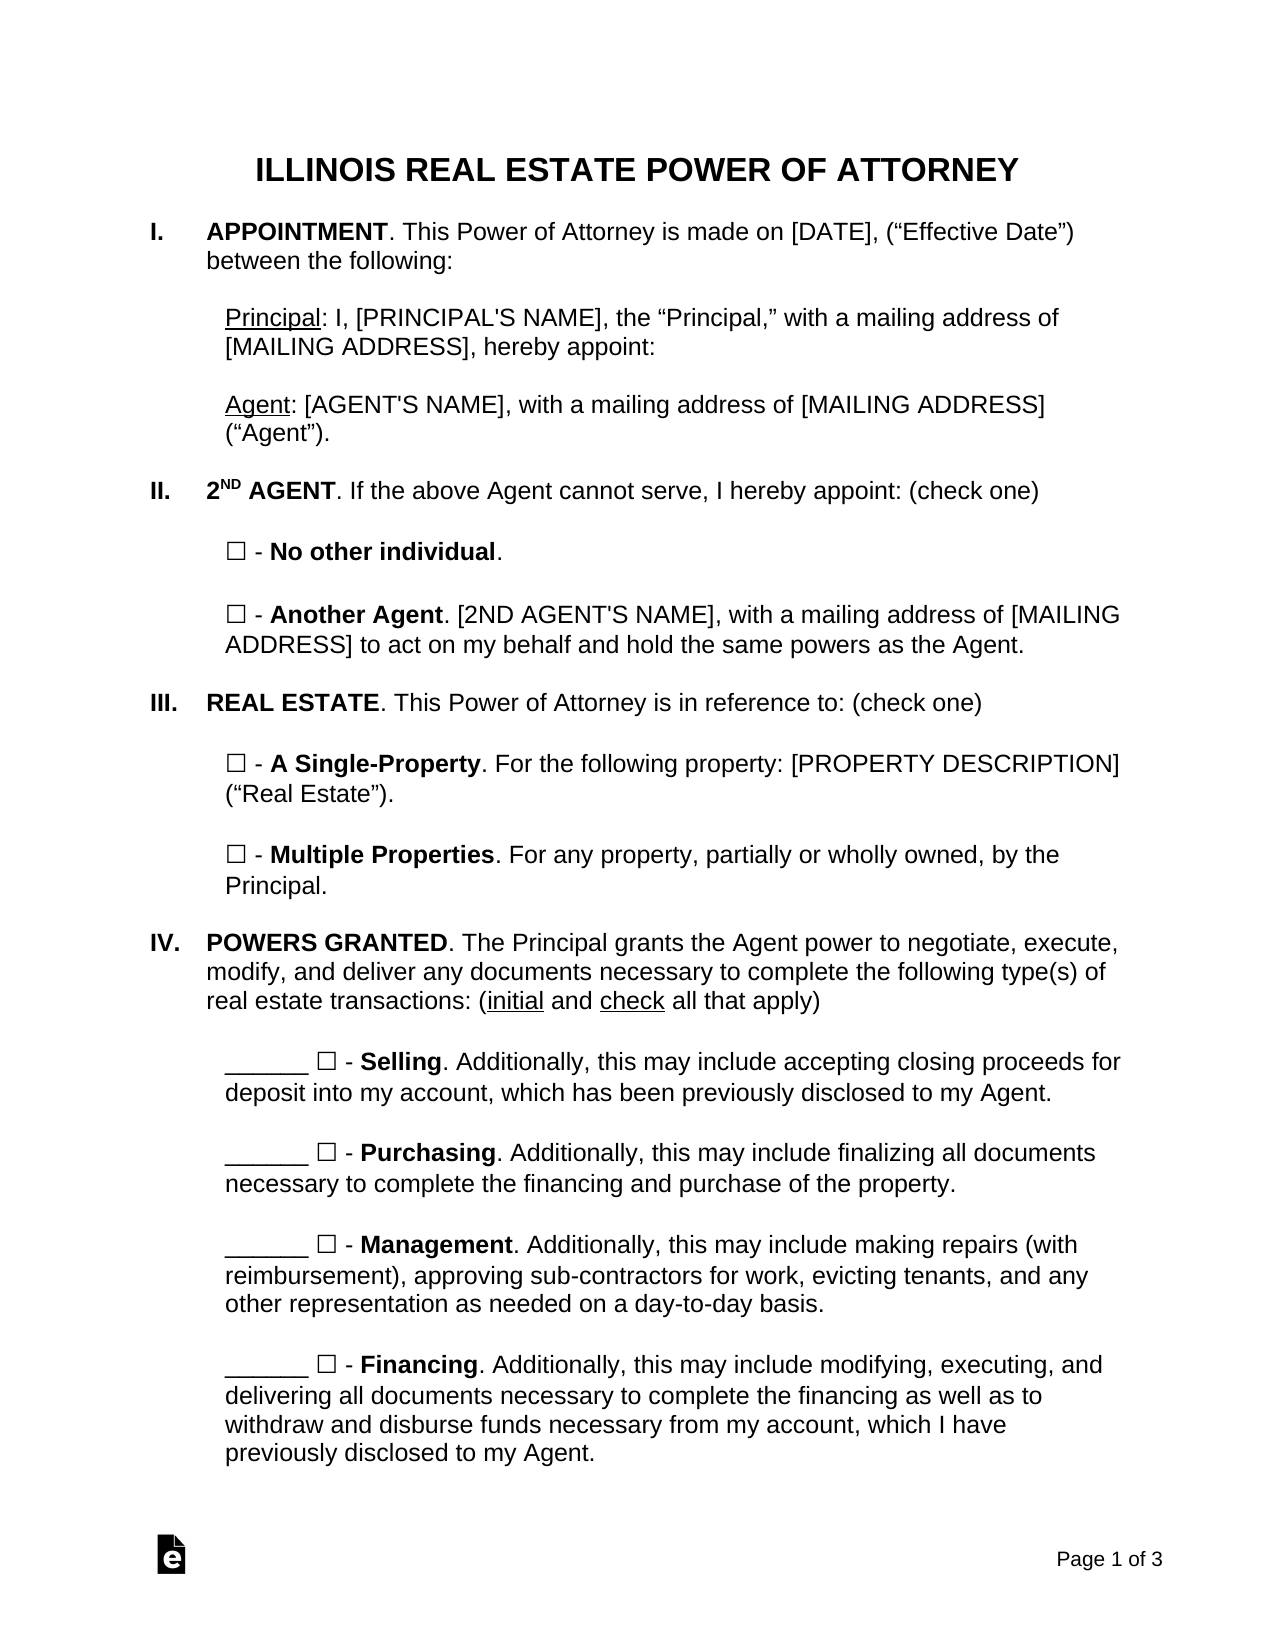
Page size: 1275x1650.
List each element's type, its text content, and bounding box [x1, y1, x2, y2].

text Principal: I, [PRINCIPAL'S NAME], the “Principal,” with a mailing address of [MAILING ADDRESS], hereby appoint: [225, 303, 1125, 361]
list APPOINTMENT. This Power of Attorney is made on [DATE], (“Effective Date”) between the following: [150, 217, 1125, 275]
text - A Single-Property. For the following property: [PROPERTY DESCRIPTION] (“Real Estate”). [225, 745, 1125, 808]
list 2ND AGENT. If the above Agent cannot serve, I hereby appoint: (check one) [150, 476, 1125, 505]
text ______ - Selling. Additionally, this may include accepting closing proceeds for deposit into my account, which has been previously disclosed to my Agent. [225, 1043, 1125, 1106]
text - Another Agent. [2ND AGENT'S NAME], with a mailing address of [MAILING ADDRESS] to act on my behalf and hold the same powers as the Agent. [225, 596, 1125, 659]
picture [150, 1533, 192, 1575]
text - Multiple Properties. For any property, partially or wholly owned, by the Principal. [225, 837, 1125, 900]
text - No other individual. [225, 533, 1125, 567]
text Agent: [AGENT'S NAME], with a mailing address of [MAILING ADDRESS] (“Agent”). [225, 390, 1125, 447]
text ILLINOIS REAL ESTATE POWER OF ATTORNEY [150, 150, 1125, 188]
text ______ - Management. Additionally, this may include making repairs (with reimbursement), approving sub-contractors for work, evicting tenants, and any other representation as needed on a day-to-day basis. [225, 1227, 1125, 1318]
text ______ - Purchasing. Additionally, this may include finalizing all documents necessary to complete the financing and purchase of the property. [225, 1135, 1125, 1198]
text ______ - Financing. Additionally, this may include modifying, executing, and delivering all documents necessary to complete the financing as well as to withdraw and disburse funds necessary from my account, which I have previously disclosed to my Agent. [225, 1347, 1125, 1467]
list REAL ESTATE. This Power of Attorney is in reference to: (check one) [150, 688, 1125, 717]
list POWERS GRANTED. The Principal grants the Agent power to negotiate, execute, modify, and deliver any documents necessary to complete the following type(s) of real estate transactions: (initial and check all that apply) [150, 928, 1125, 1015]
